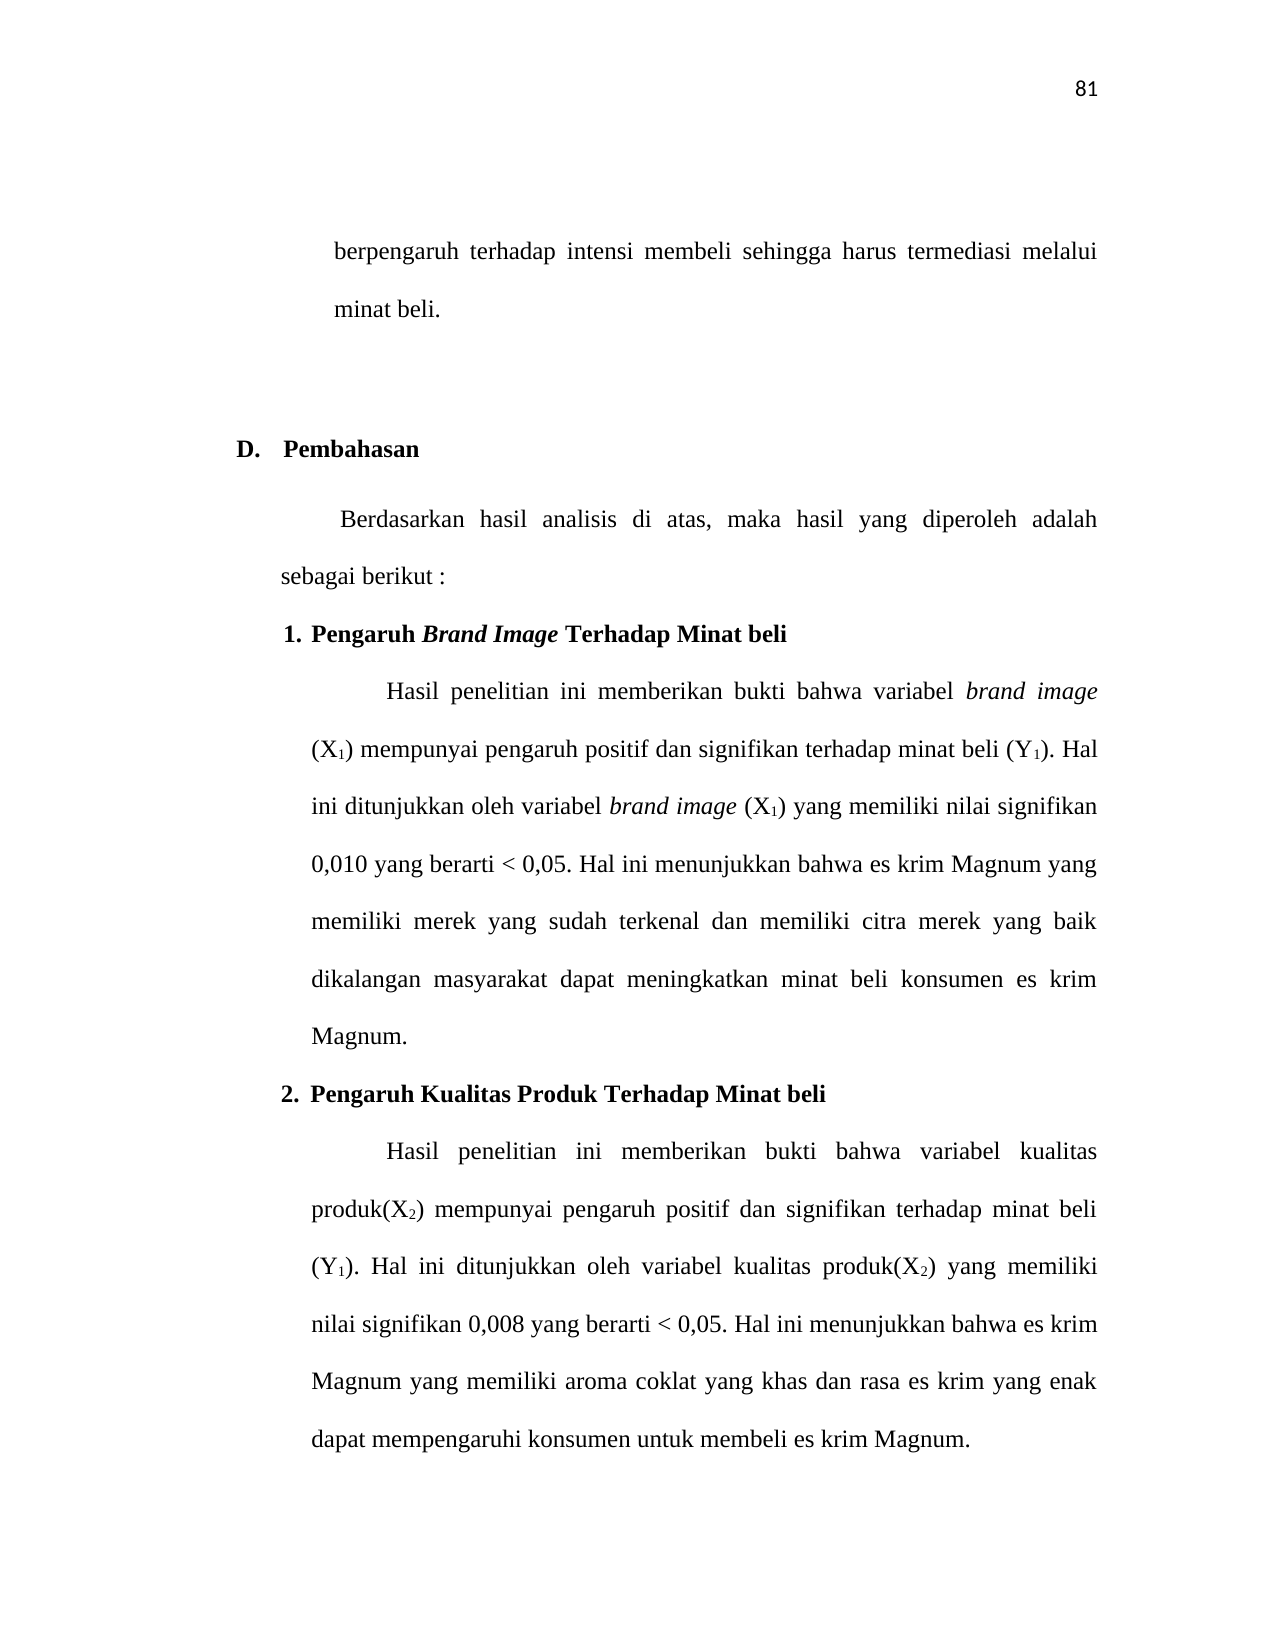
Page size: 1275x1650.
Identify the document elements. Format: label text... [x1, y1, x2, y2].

list Pengaruh Kualitas Produk Terhadap Minat beli [281, 1079, 1098, 1107]
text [334, 236, 1098, 322]
list Pengaruh Brand Image Terhadap Minat beli [283, 619, 1098, 647]
text Hasil penelitian ini memberikan bukti bahwa variabel brand image (X1) mempunyai pengaruh positif dan signifikan terhadap minat beli (Y1). Hal ini ditunjukkan oleh variabel brand image (X1) yang memiliki nilai signifikan 0,010 yang berarti < 0,05. Hal ini menunjukkan bahwa es krim Magnum yang memiliki merek yang sudah terkenal dan memiliki citra merek yang baik dikalangan masyarakat dapat meningkatkan minat beli konsumen es krim Magnum. [311, 676, 1098, 1050]
subtitle D. Pembahasan [236, 434, 1098, 462]
text Hasil penelitian ini memberikan bukti bahwa variabel kualitas produk(X2) mempunyai pengaruh positif dan signifikan terhadap minat beli (Y1). Hal ini ditunjukkan oleh variabel kualitas produk(X2) yang memiliki nilai signifikan 0,008 yang berarti < 0,05. Hal ini menunjukkan bahwa es krim Magnum yang memiliki aroma coklat yang khas dan rasa es krim yang enak dapat mempengaruhi konsumen untuk membeli es krim Magnum. [311, 1136, 1098, 1452]
text Berdasarkan hasil analisis di atas, maka hasil yang diperoleh adalah sebagai berikut : [281, 504, 1098, 590]
